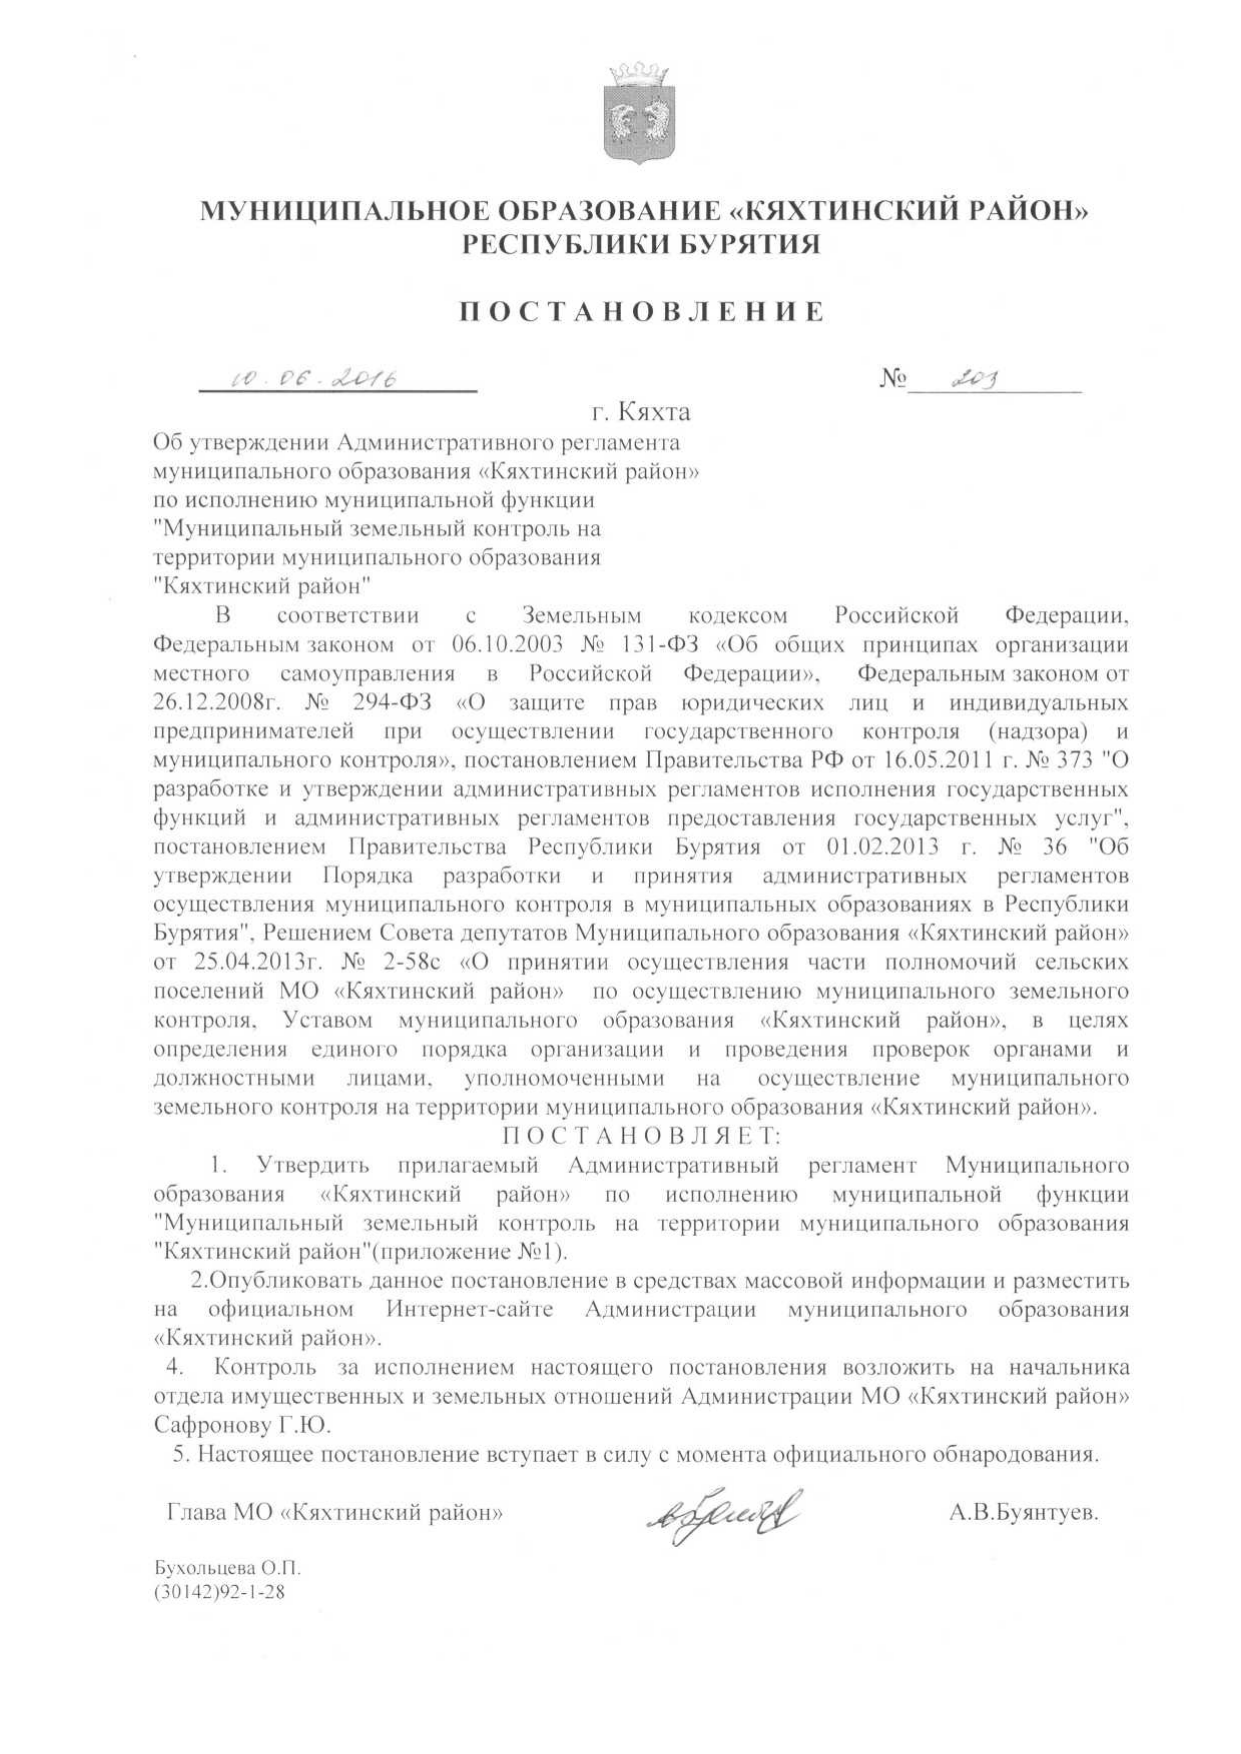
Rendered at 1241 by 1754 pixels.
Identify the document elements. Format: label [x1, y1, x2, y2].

picture [84, 29, 1185, 1661]
